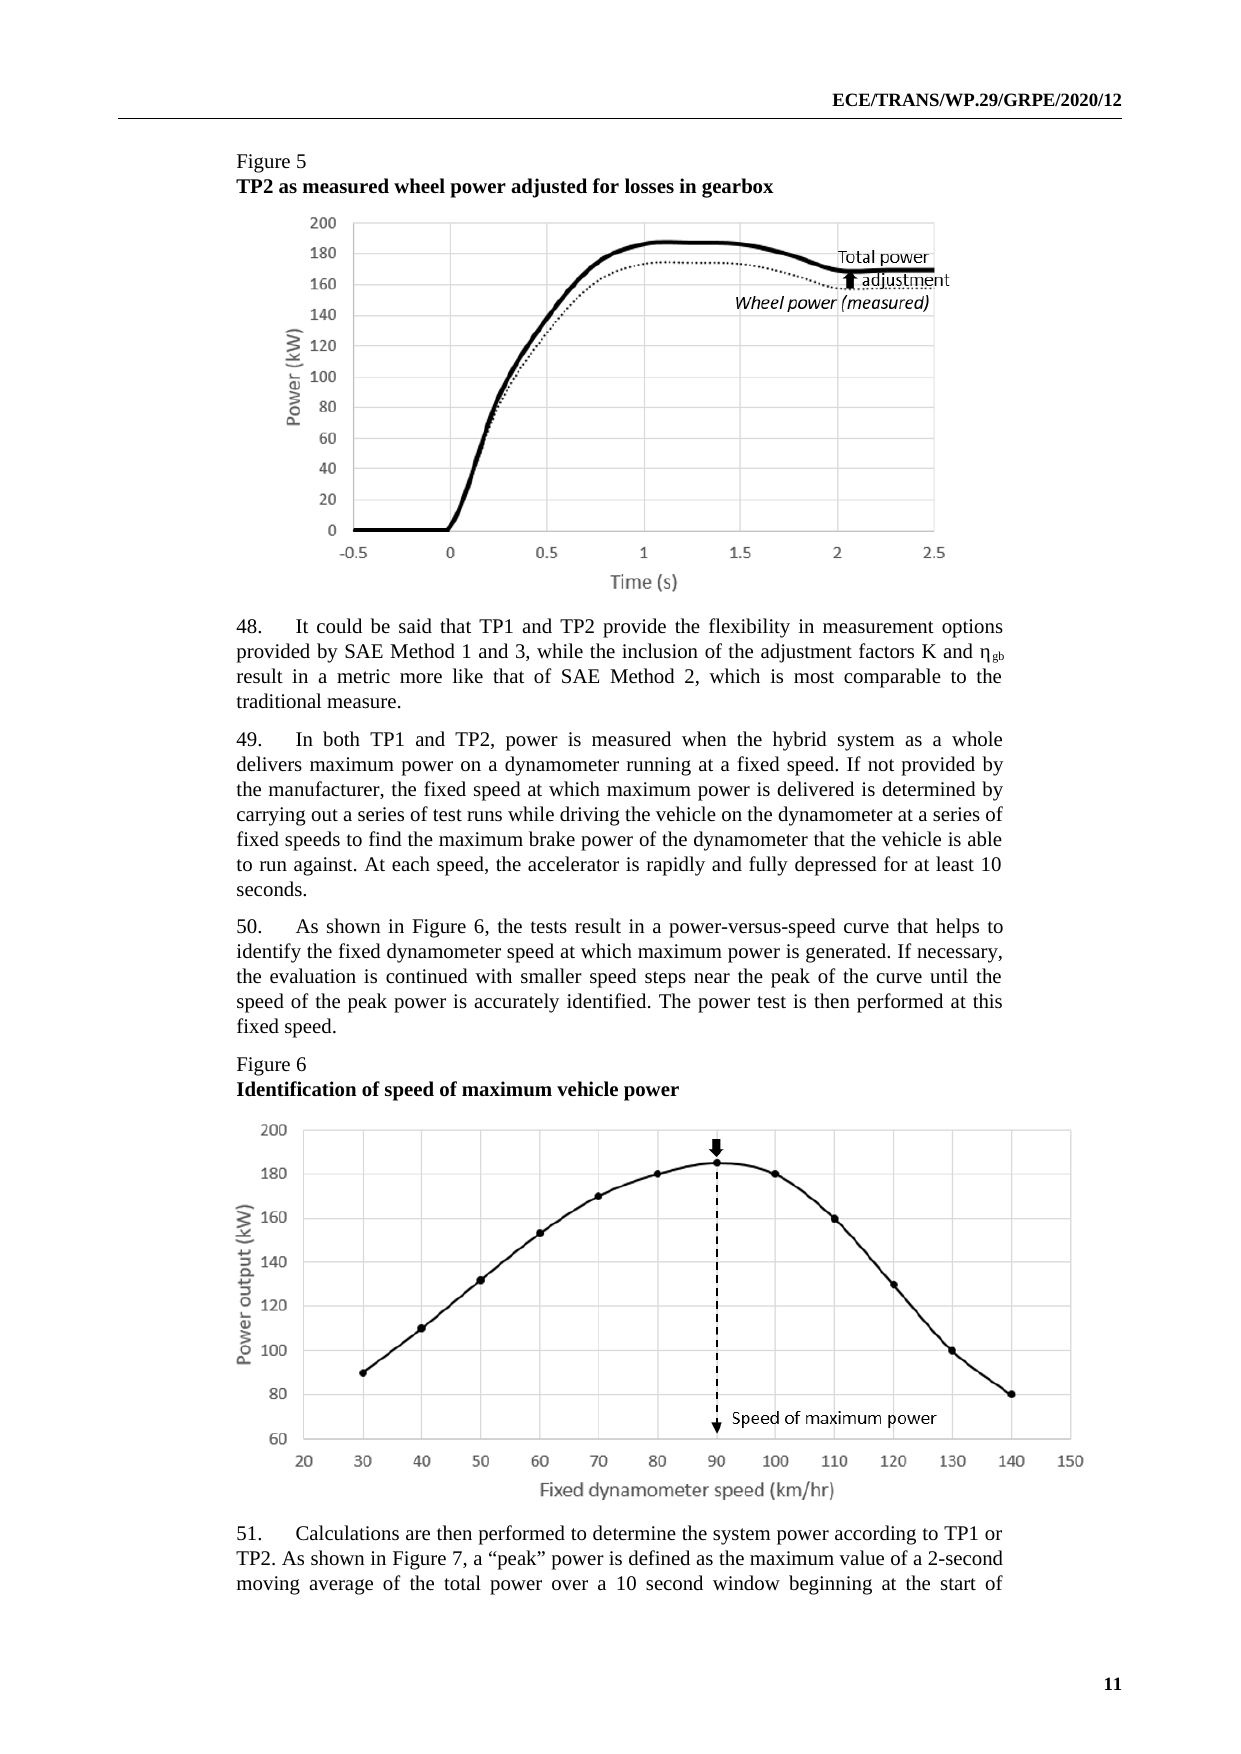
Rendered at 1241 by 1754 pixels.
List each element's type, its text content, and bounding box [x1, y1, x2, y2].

picture [230, 1113, 1089, 1507]
picture [276, 210, 958, 601]
text 49. In both TP1 and TP2, power is measured when the hybrid system as a whole delivers maximum power on a dynamometer running at a fixed speed. If not provided by the manufacturer, the fixed speed at which maximum power is delivered is determined by carrying out a series of test runs while driving the vehicle on the dynamometer at a series of fixed speeds to find the maximum brake power of the dynamometer that the vehicle is able to run against. At each speed, the accelerator is rapidly and fully depressed for at least 10 seconds. [236, 726, 1004, 901]
text TP2 as measured wheel power adjusted for losses in gearbox [236, 173, 1004, 198]
text Identification of speed of maximum vehicle power [236, 1076, 1004, 1101]
text Figure 5 [236, 148, 1122, 173]
text Figure 6 [236, 1051, 1122, 1076]
text 50. As shown in Figure 6, the tests result in a power-versus-speed curve that helps to identify the fixed dynamometer speed at which maximum power is generated. If necessary, the evaluation is continued with smaller speed steps near the peak of the curve until the speed of the peak power is accurately identified. The power test is then performed at this fixed speed. [236, 913, 1004, 1038]
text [236, 1519, 1004, 1594]
text 48. It could be said that TP1 and TP2 provide the flexibility in measurement options provided by SAE Method 1 and 3, while the inclusion of the adjustment factors K and ηgb result in a metric more like that of SAE Method 2, which is most comparable to the traditional measure. [236, 613, 1004, 713]
